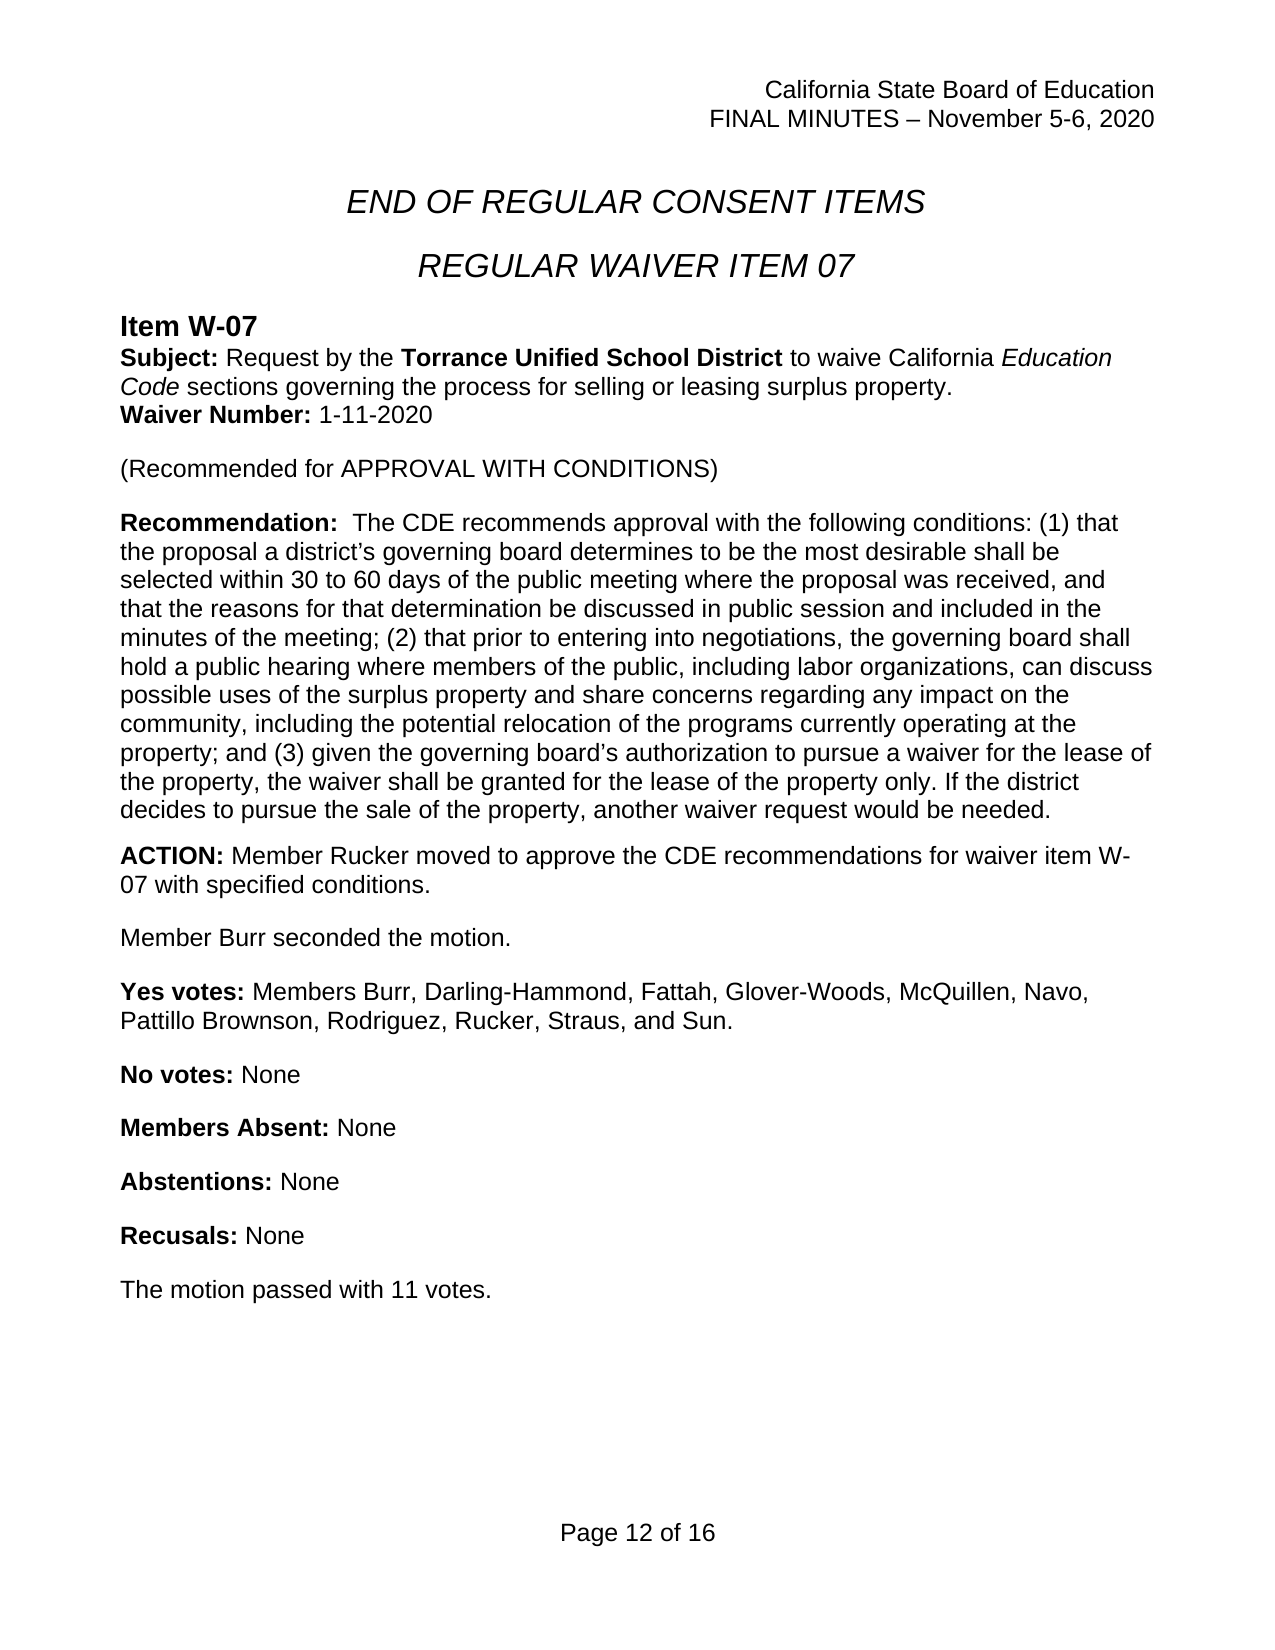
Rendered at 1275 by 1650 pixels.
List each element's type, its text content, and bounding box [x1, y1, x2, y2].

text Yes votes: Members Burr, Darling-Hammond, Fattah, Glover-Woods, McQuillen, Navo, Pattillo Brownson, Rodriguez, Rucker, Straus, and Sun. [120, 977, 1155, 1034]
text Recusals: None [120, 1221, 1155, 1249]
text Abstentions: None [120, 1167, 1155, 1196]
text ACTION: Member Rucker moved to approve the CDE recommendations for waiver item W-07 with specified conditions. [120, 841, 1155, 898]
text The motion passed with 11 votes. [120, 1274, 1155, 1303]
text Member Burr seconded the motion. [120, 923, 1155, 952]
text (Recommended for APPROVAL WITH CONDITIONS) [120, 454, 1155, 483]
text Waiver Number: 1-11-2020 [120, 400, 1155, 429]
subtitle REGULAR WAIVER ITEM 07 [120, 246, 1155, 284]
subtitle Item W-07 [120, 309, 1155, 343]
text Recommendation: The CDE recommends approval with the following conditions: (1) that the proposal a district’s governing board determines to be the most desirable shall be selected within 30 to 60 days of the public meeting where the proposal was received, and that the reasons for that determination be discussed in public session and included in the minutes of the meeting; (2) that prior to entering into negotiations, the governing board shall hold a public hearing where members of the public, including labor organizations, can discuss possible uses of the surplus property and share concerns regarding any impact on the community, including the potential relocation of the programs currently operating at the property; and (3) given the governing board’s authorization to pursue a waiver for the lease of the property, the waiver shall be granted for the lease of the property only. If the district decides to pursue the sale of the property, another waiver request would be needed. [120, 508, 1155, 824]
text Members Absent: None [120, 1113, 1155, 1142]
text No votes: None [120, 1059, 1155, 1088]
text Subject: Request by the Torrance Unified School District to waive California Education Code sections governing the process for selling or leasing surplus property. [120, 343, 1155, 400]
subtitle END OF REGULAR CONSENT ITEMS [120, 182, 1155, 221]
